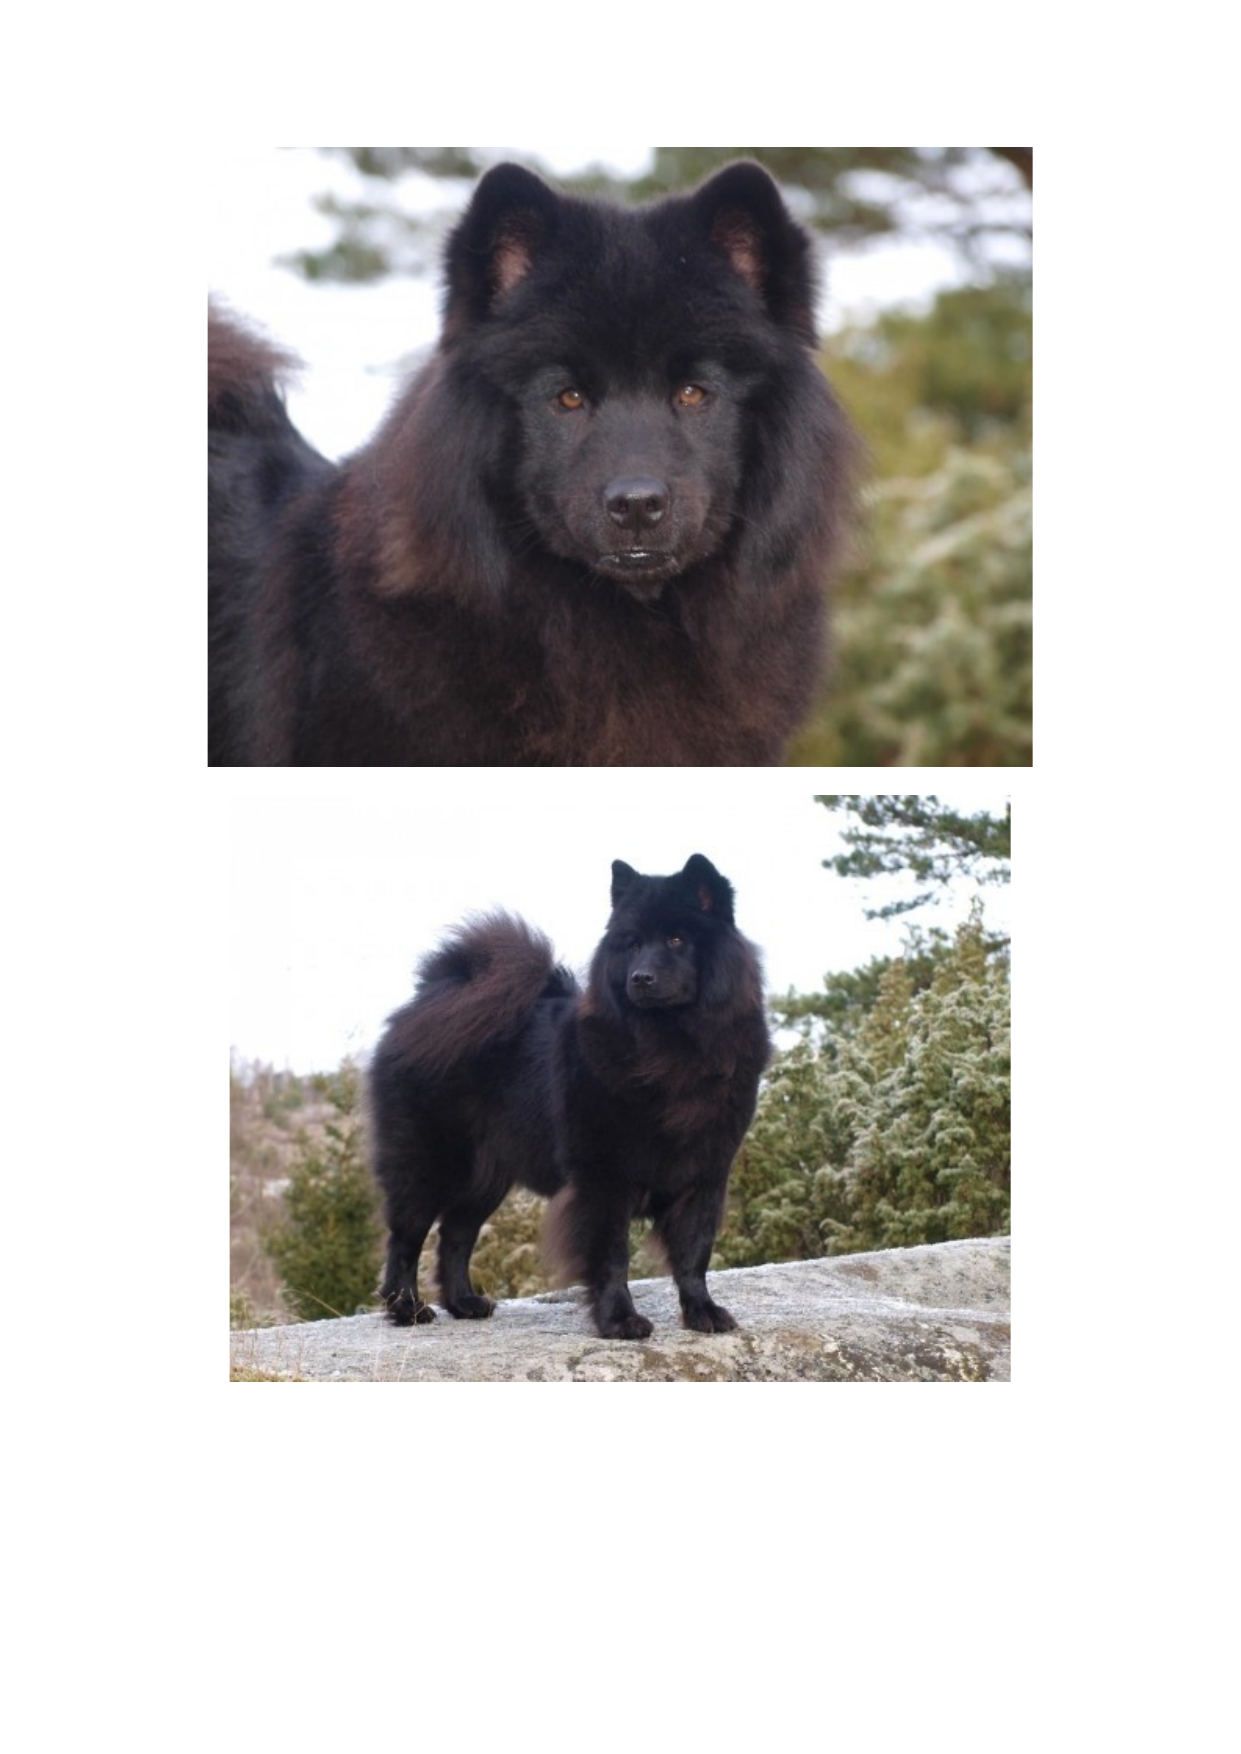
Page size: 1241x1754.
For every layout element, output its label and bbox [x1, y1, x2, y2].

picture [207, 147, 1033, 767]
picture [229, 795, 1011, 1382]
